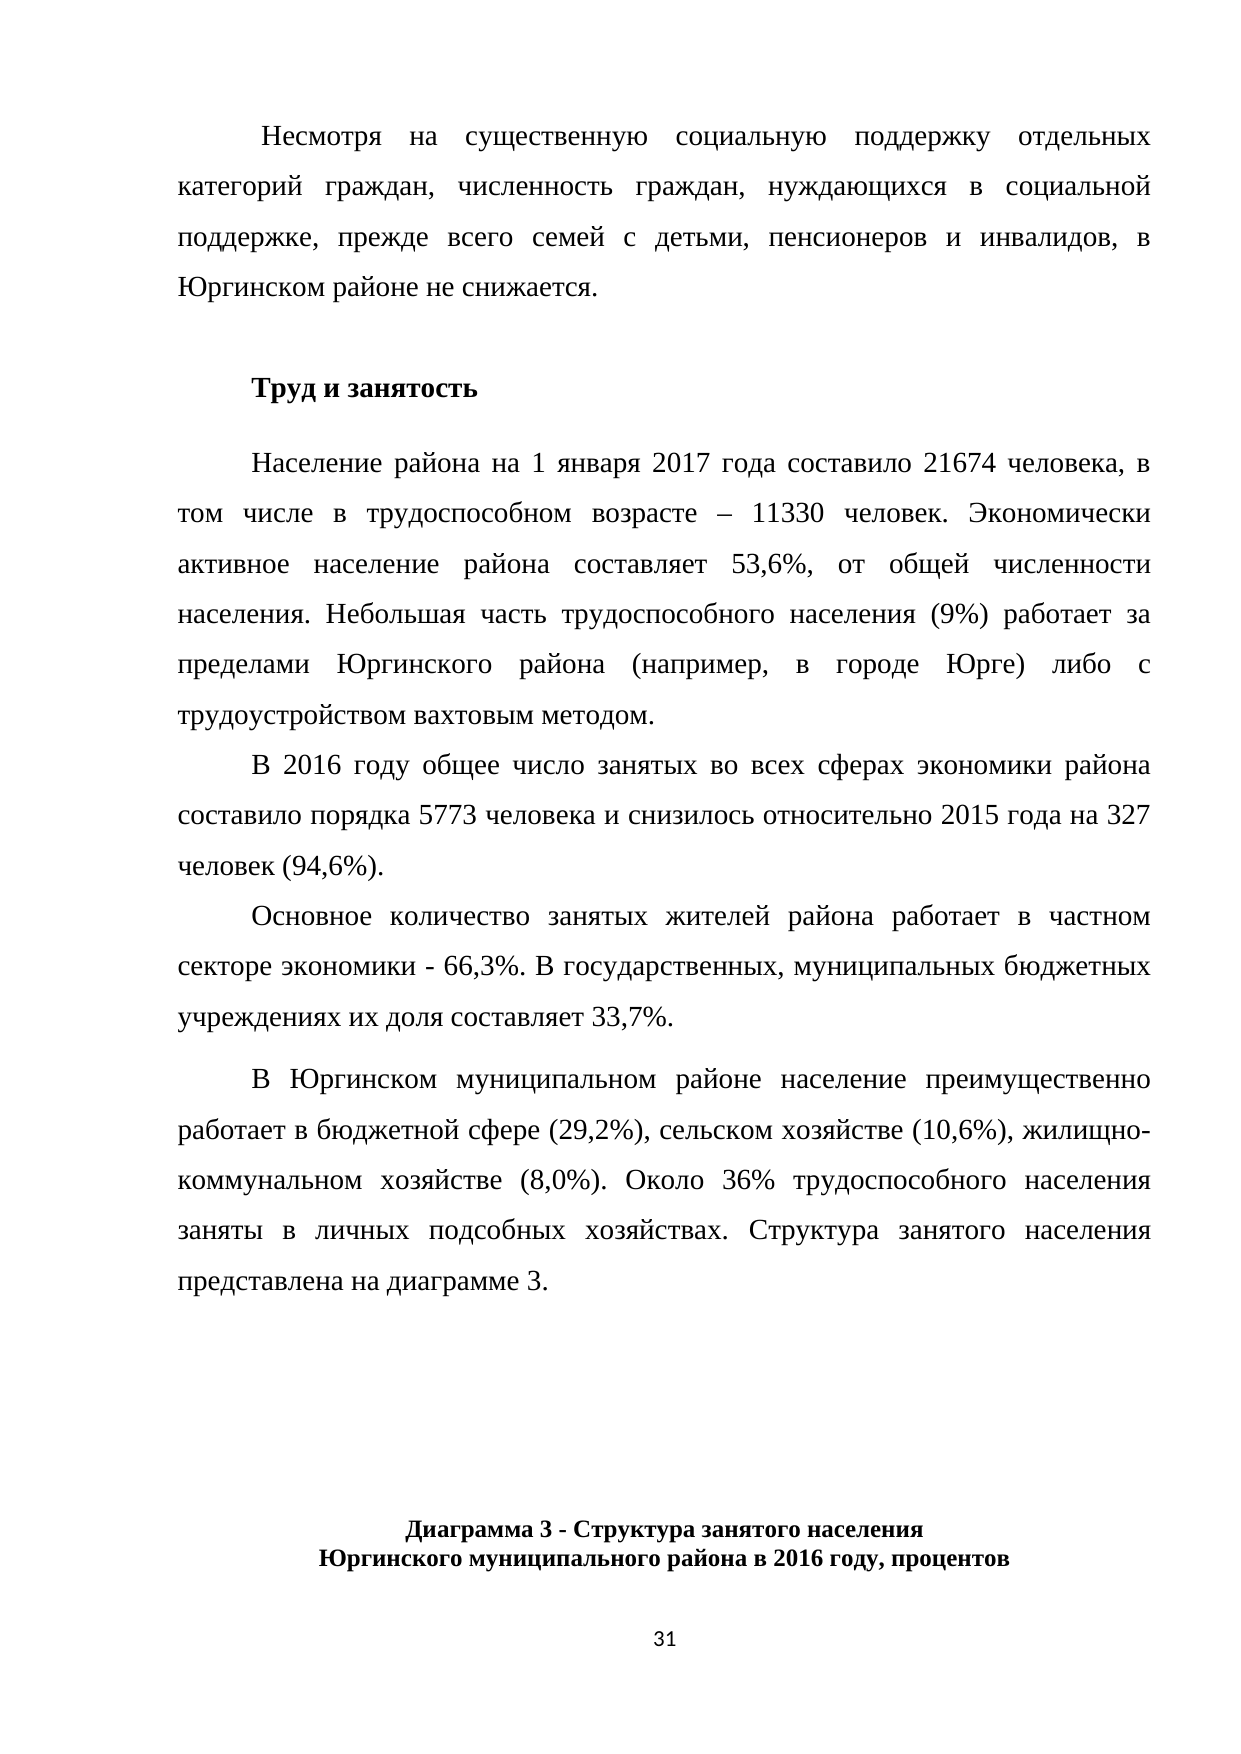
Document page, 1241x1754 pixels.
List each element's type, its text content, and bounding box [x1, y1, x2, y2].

text Основное количество занятых жителей района работает в частном секторе экономики - 66,3%. В государственных, муниципальных бюджетных учреждениях их доля составляет 33,7%. [177, 898, 1152, 1032]
text Население района на 1 января 2017 года составило 21674 человека, в том числе в трудоспособном возрасте – 11330 человек. Экономически активное население района составляет 53,6%, от общей численности населения. Небольшая часть трудоспособного населения (9%) работает за пределами Юргинского района (например, в городе Юрге) либо с трудоустройством вахтовым методом. [177, 445, 1152, 730]
text Труд и занятость [177, 370, 1152, 403]
text Несмотря на существенную социальную поддержку отдельных категорий граждан, численность граждан, нуждающихся в социальной поддержке, прежде всего семей с детьми, пенсионеров и инвалидов, в Юргинском районе не снижается. [177, 118, 1152, 303]
text Юргинского муниципального района в 2016 году, процентов [177, 1543, 1152, 1571]
text Диаграмма 3 - Структура занятого населения [177, 1514, 1152, 1543]
text В Юргинском муниципальном районе население преимущественно работает в бюджетной сфере (29,2%), сельском хозяйстве (10,6%), жилищно-коммунальном хозяйстве (8,0%). Около 36% трудоспособного населения заняты в личных подсобных хозяйствах. Структура занятого населения представлена на диаграмме 3. [177, 1061, 1152, 1296]
text В 2016 году общее число занятых во всех сферах экономики района составило порядка 5773 человека и снизилось относительно 2015 года на 327 человек (94,6%). [177, 747, 1152, 881]
